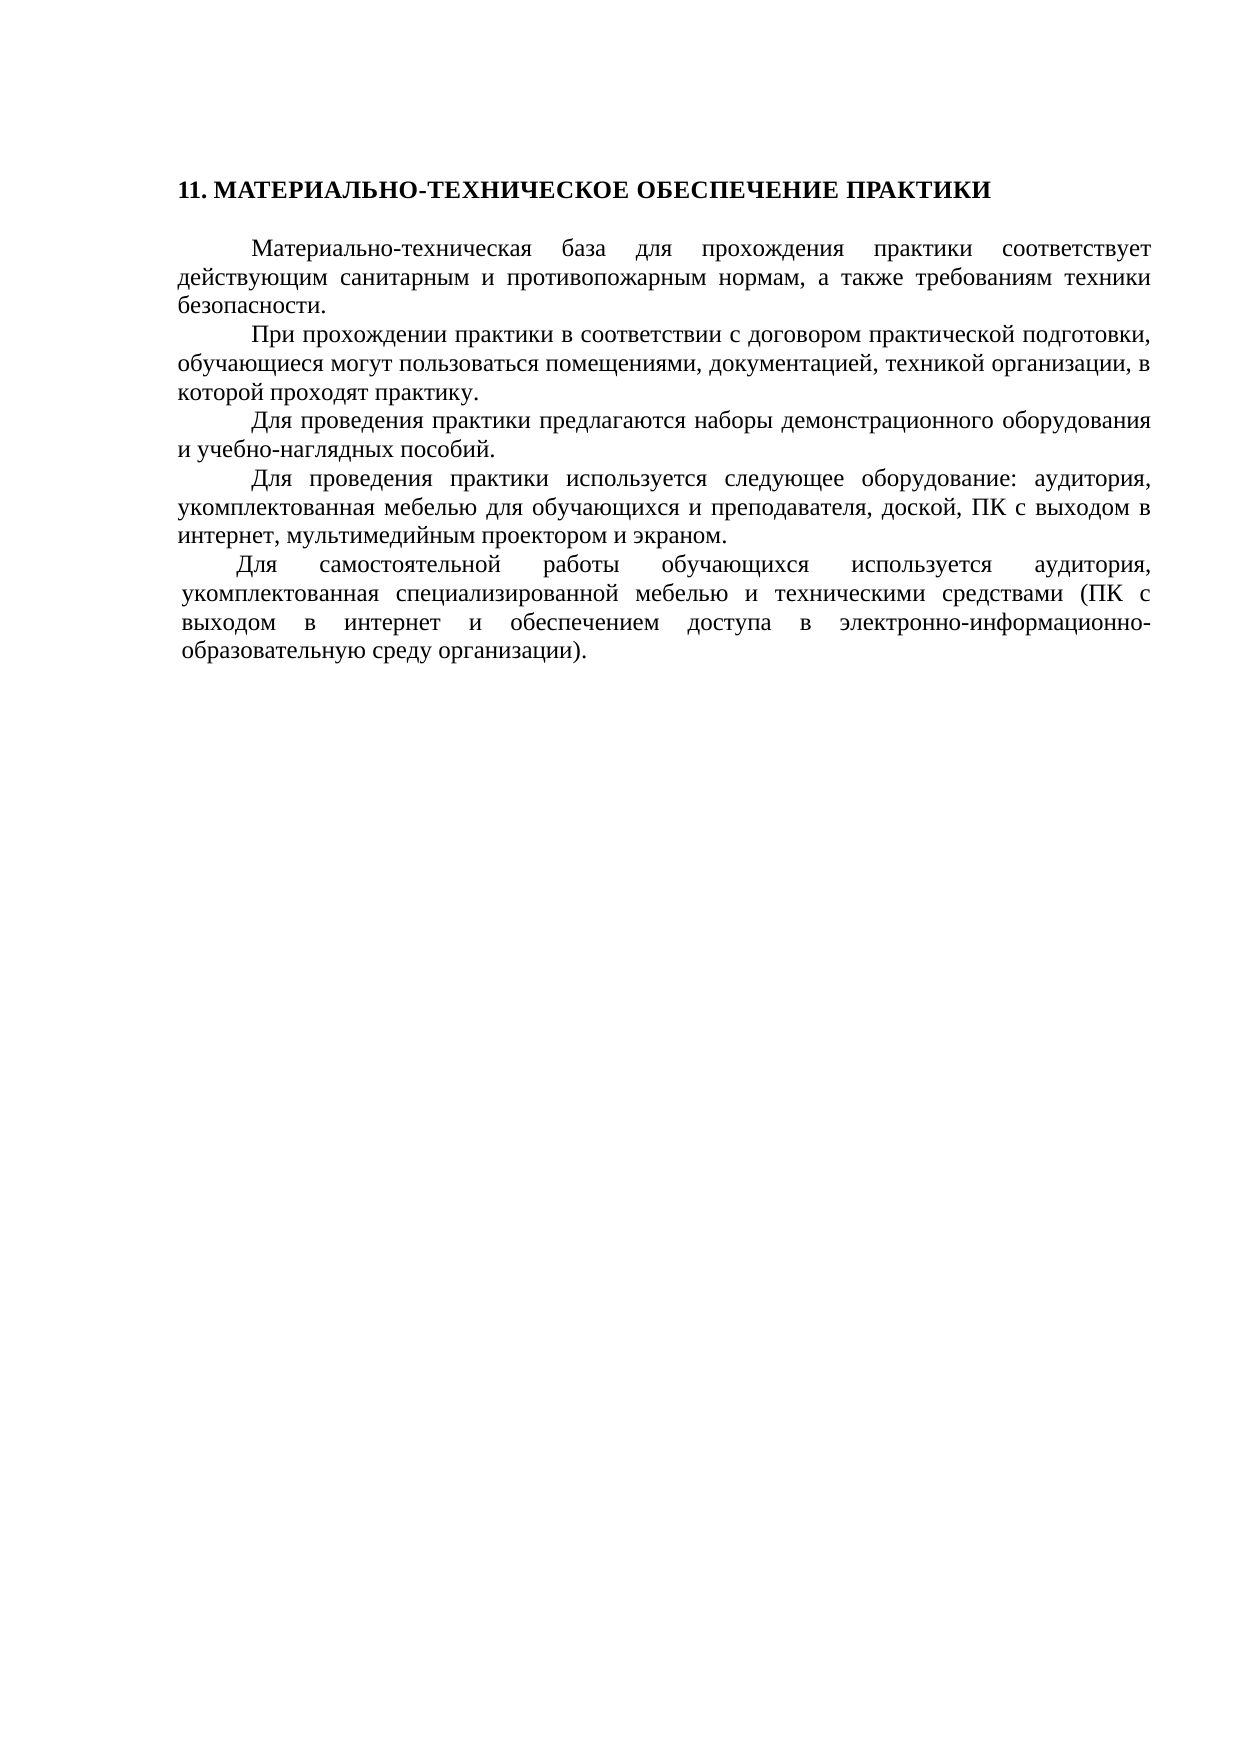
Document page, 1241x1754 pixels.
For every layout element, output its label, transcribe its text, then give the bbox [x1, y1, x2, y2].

text Для самостоятельной работы обучающихся используется аудитория, укомплектованная специализированной мебелью и техническими средствами (ПК с выходом в интернет и обеспечением доступа в электронно-информационно-образовательную среду организации). [181, 549, 1152, 664]
text Материально-техническая база для прохождения практики соответствует действующим санитарным и противопожарным нормам, а также требованиям техники безопасности. [177, 233, 1152, 319]
text 11. МАТЕРИАЛЬНО-ТЕХНИЧЕСКОЕ ОБЕСПЕЧЕНИЕ ПРАКТИКИ [177, 176, 1152, 204]
text При прохождении практики в соответствии с договором практической подготовки, обучающиеся могут пользоваться помещениями, документацией, техникой организации, в которой проходят практику. [177, 319, 1152, 406]
text Для проведения практики используется следующее оборудование: аудитория, укомплектованная мебелью для обучающихся и преподавателя, доской, ПК с выходом в интернет, мультимедийным проектором и экраном. [177, 463, 1152, 549]
text Для проведения практики предлагаются наборы демонстрационного оборудования и учебно-наглядных пособий. [177, 406, 1152, 463]
